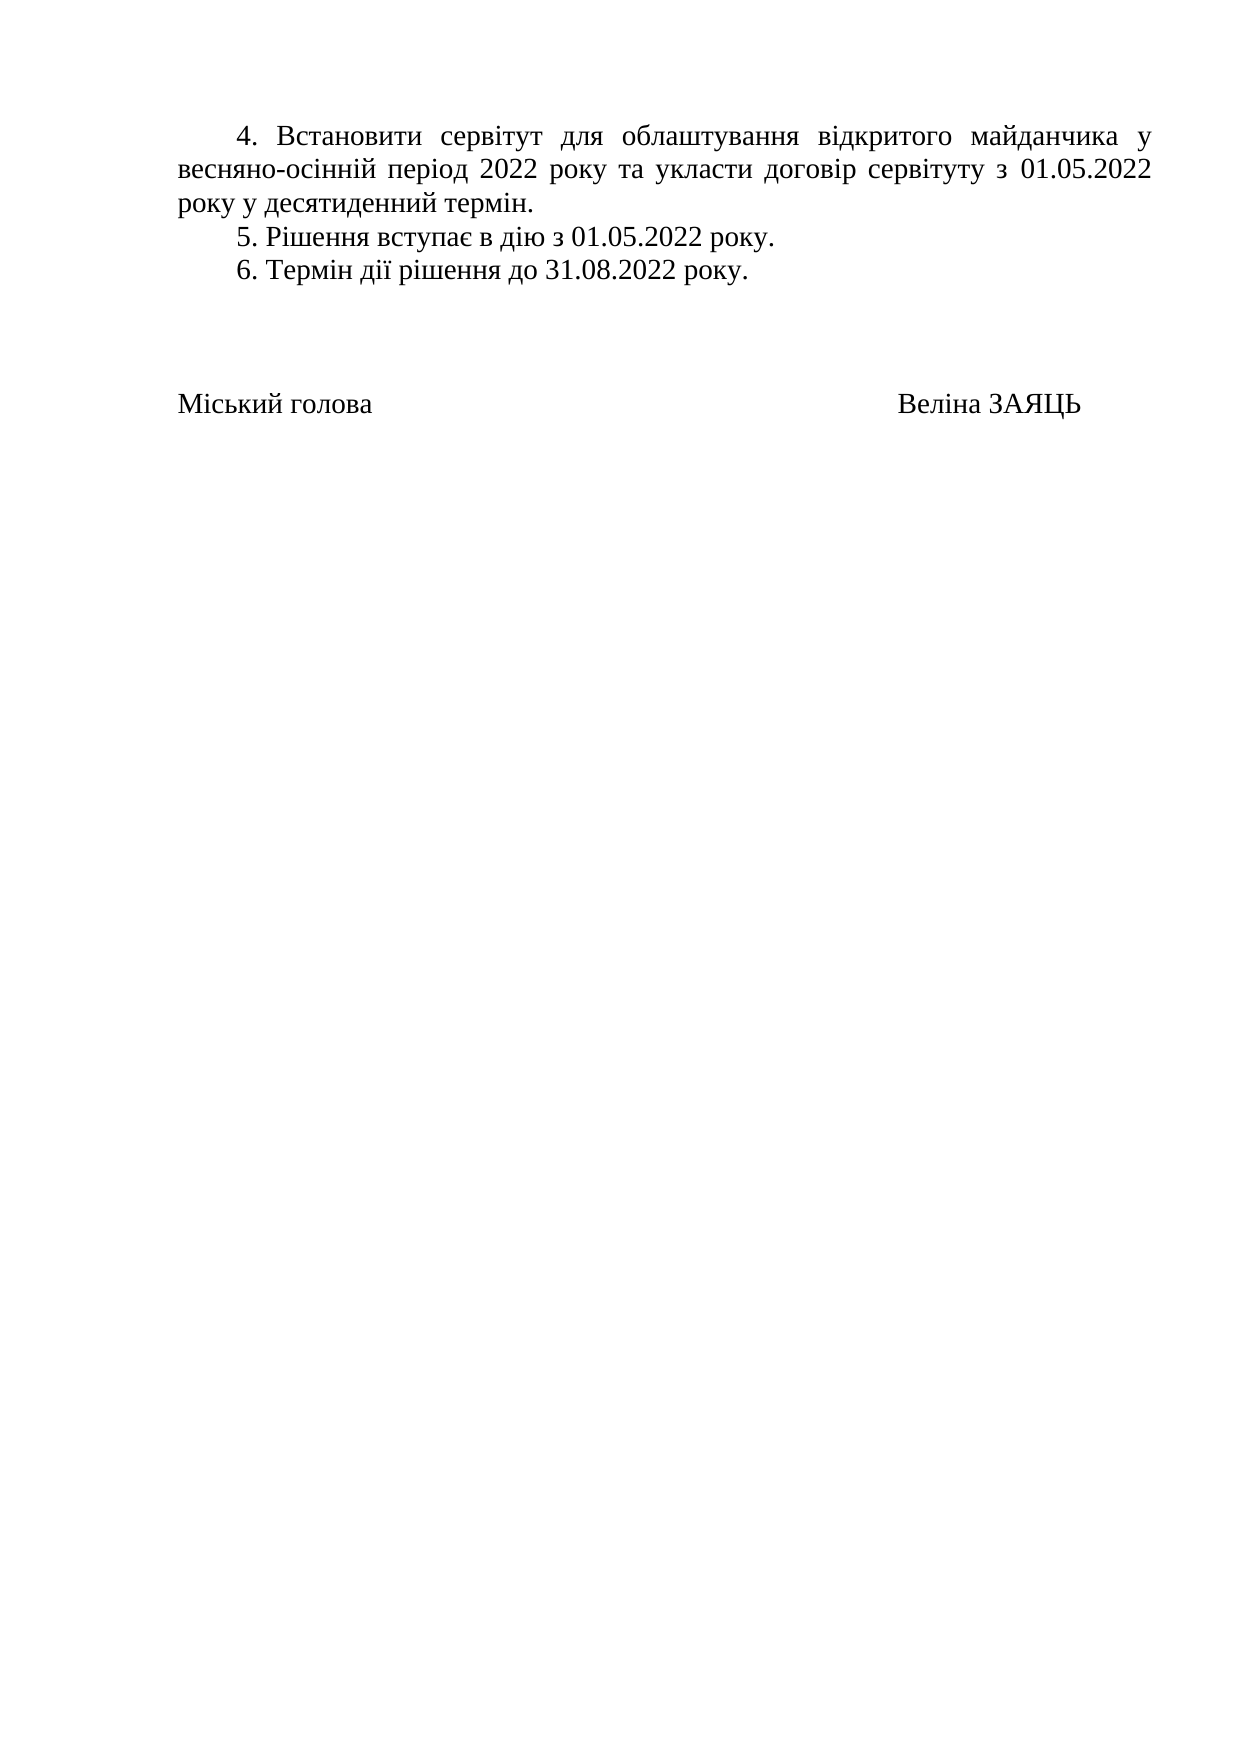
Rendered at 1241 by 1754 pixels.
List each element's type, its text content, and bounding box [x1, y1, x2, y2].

text Міський голова Веліна ЗАЯЦЬ [177, 386, 1152, 420]
text 4. Встановити сервітут для облаштування відкритого майданчика у весняно-осінній період 2022 року та укласти договір сервітуту з 01.05.2022 року у десятиденний термін. [177, 118, 1152, 219]
text 6. Термін дії рішення до 31.08.2022 року. [177, 252, 1152, 286]
text 5. Рішення вступає в дію з 01.05.2022 року. [177, 219, 1152, 252]
